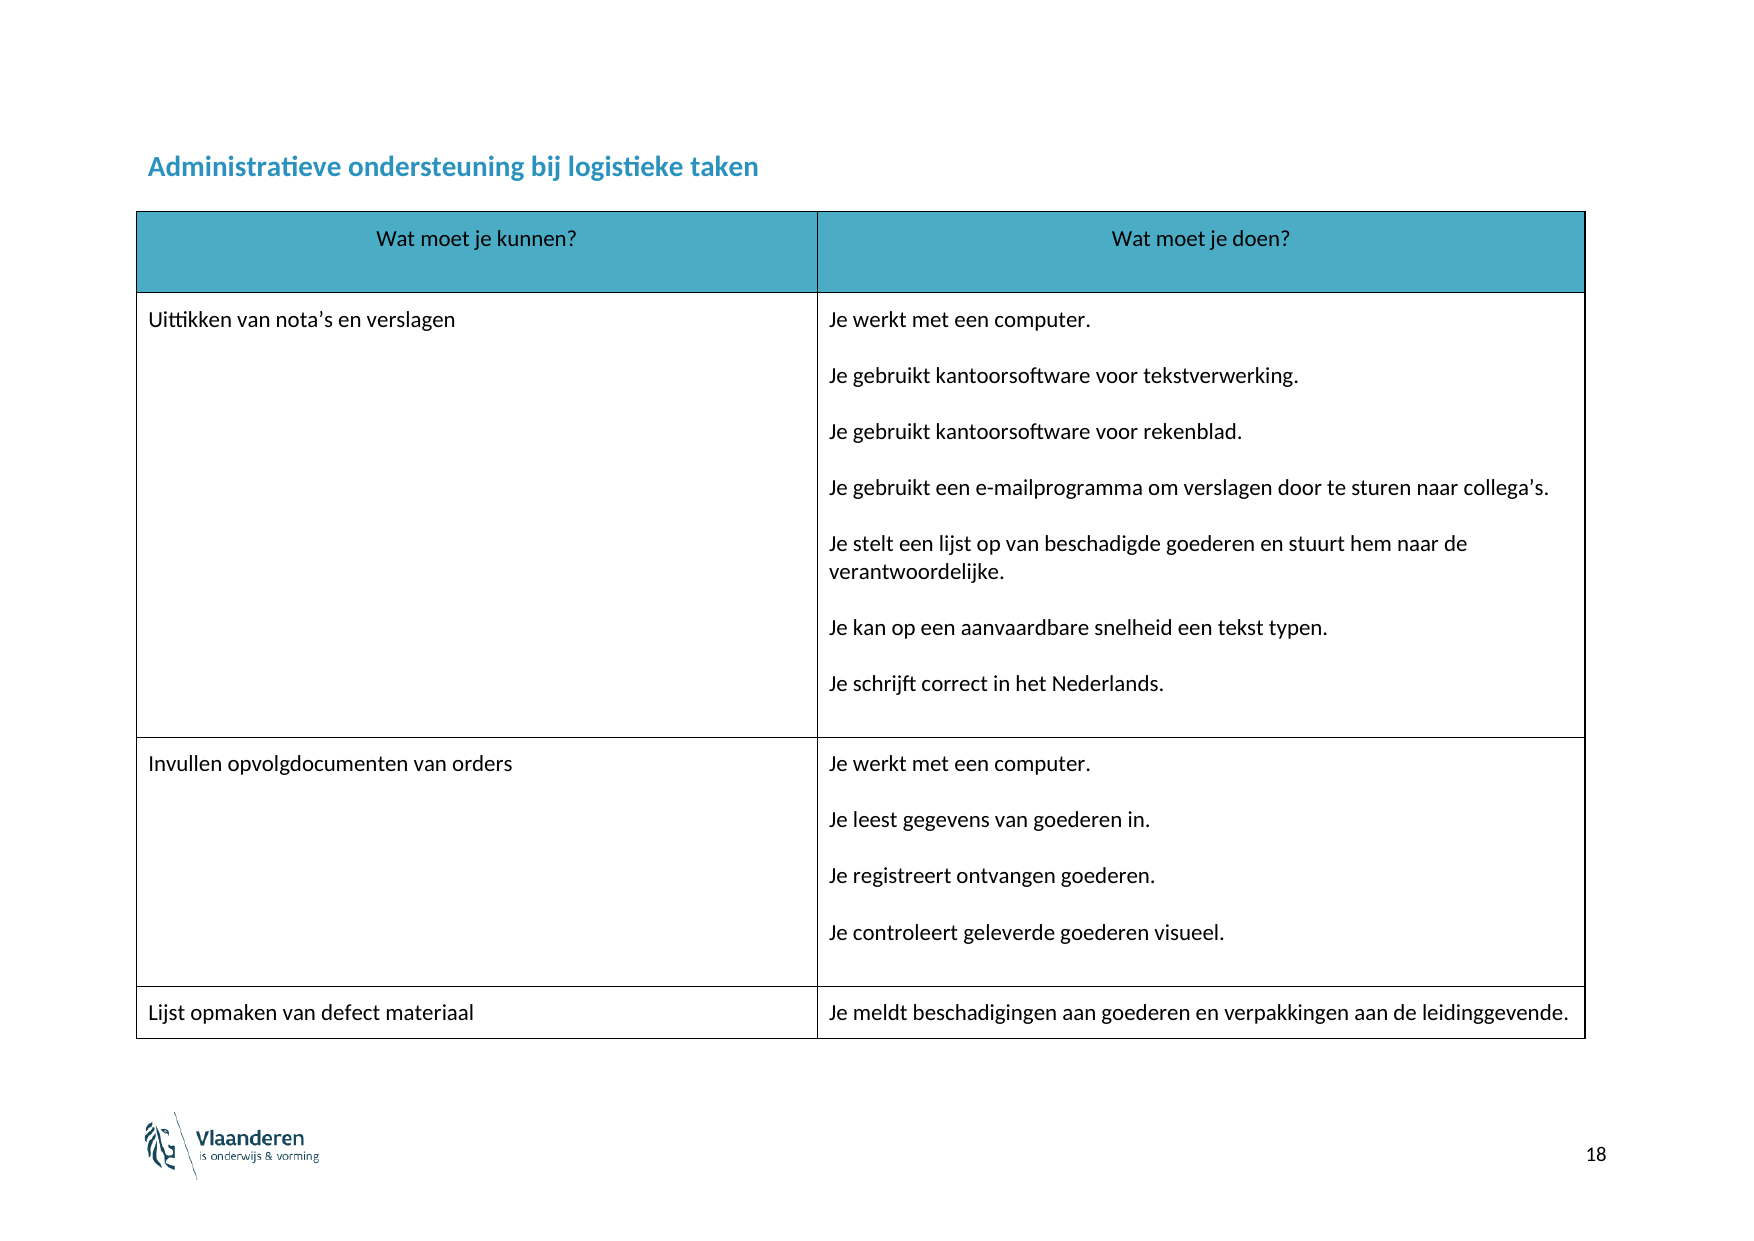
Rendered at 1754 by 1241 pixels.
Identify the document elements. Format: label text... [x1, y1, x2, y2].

text Administratieve ondersteuning bij logistieke taken [148, 148, 1606, 183]
table_cell Uittikken van nota’s en verslagen [137, 293, 817, 737]
table_cell Invullen opvolgdocumenten van orders [137, 738, 817, 986]
table_header Wat moet je doen? [818, 212, 1584, 292]
picture [144, 1112, 327, 1180]
table_cell Je werkt met een computer. Je leest gegevens van goederen in. Je registreert ontvangen goederen. Je controleert geleverde goederen visueel. [818, 738, 1584, 986]
table_cell Je werkt met een computer. Je gebruikt kantoorsoftware voor tekstverwerking. Je gebruikt kantoorsoftware voor rekenblad. Je gebruikt een e-mailprogramma om verslagen door te sturen naar collega’s. Je stelt een lijst op van beschadigde goederen en stuurt hem naar de verantwoordelijke. Je kan op een aanvaardbare snelheid een tekst typen. Je schrijft correct in het Nederlands. [818, 293, 1584, 737]
table_cell Lijst opmaken van defect materiaal [137, 987, 817, 1038]
table_header Wat moet je kunnen? [137, 212, 817, 292]
